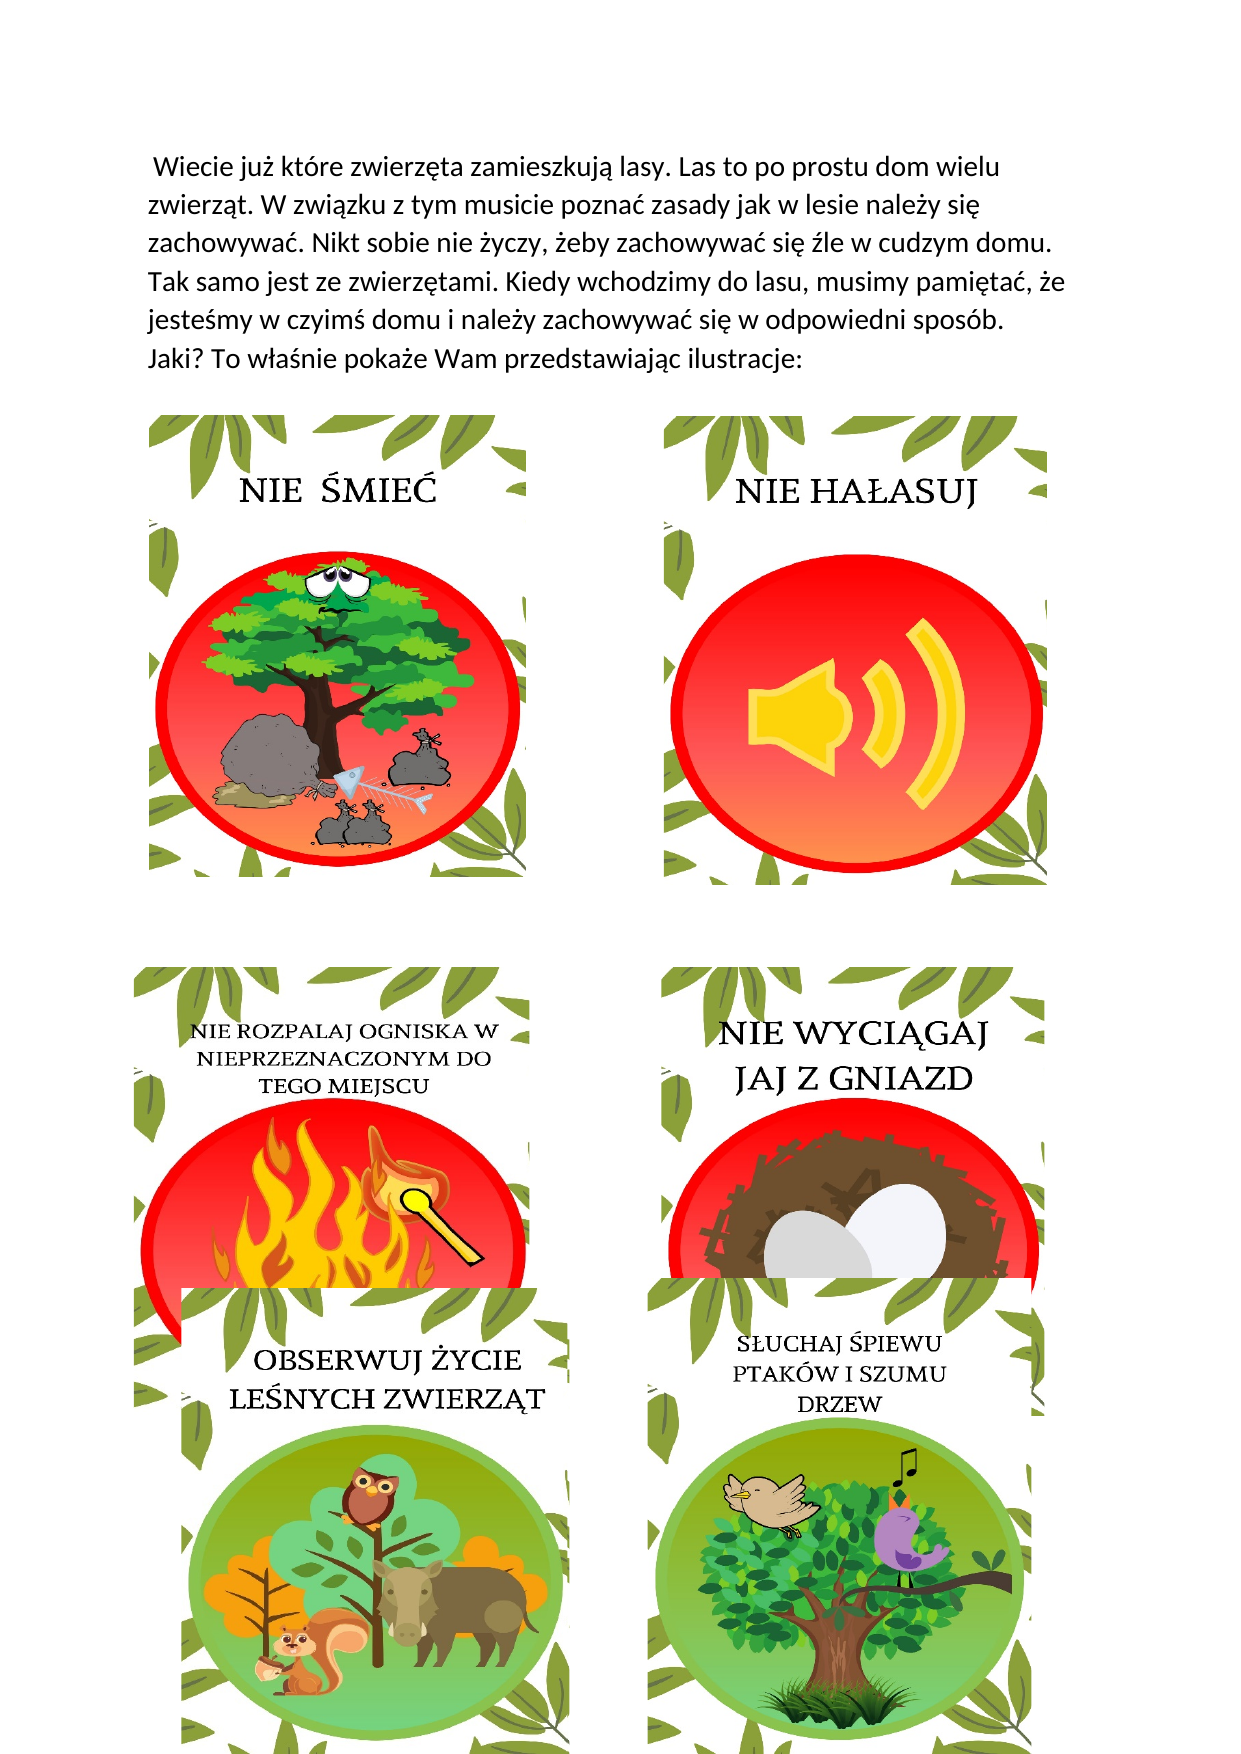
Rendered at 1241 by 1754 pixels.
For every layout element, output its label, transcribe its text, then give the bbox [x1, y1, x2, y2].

picture [132, 967, 570, 1752]
picture [147, 415, 526, 875]
text Wiecie już które zwierzęta zamieszkują lasy. Las to po prostu dom wielu zwierząt. W związku z tym musicie poznać zasady jak w lesie należy się zachowywać. Nikt sobie nie życzy, żeby zachowywać się źle w cudzym domu. Tak samo jest ze zwierzętami. Kiedy wchodzimy do lasu, musimy pamiętać, że jesteśmy w czyimś domu i należy zachowywać się w odpowiedni sposób. Jaki? To właśnie pokaże Wam przedstawiając ilustracje: [148, 148, 1093, 375]
picture [662, 416, 1047, 883]
picture [647, 967, 1044, 1754]
